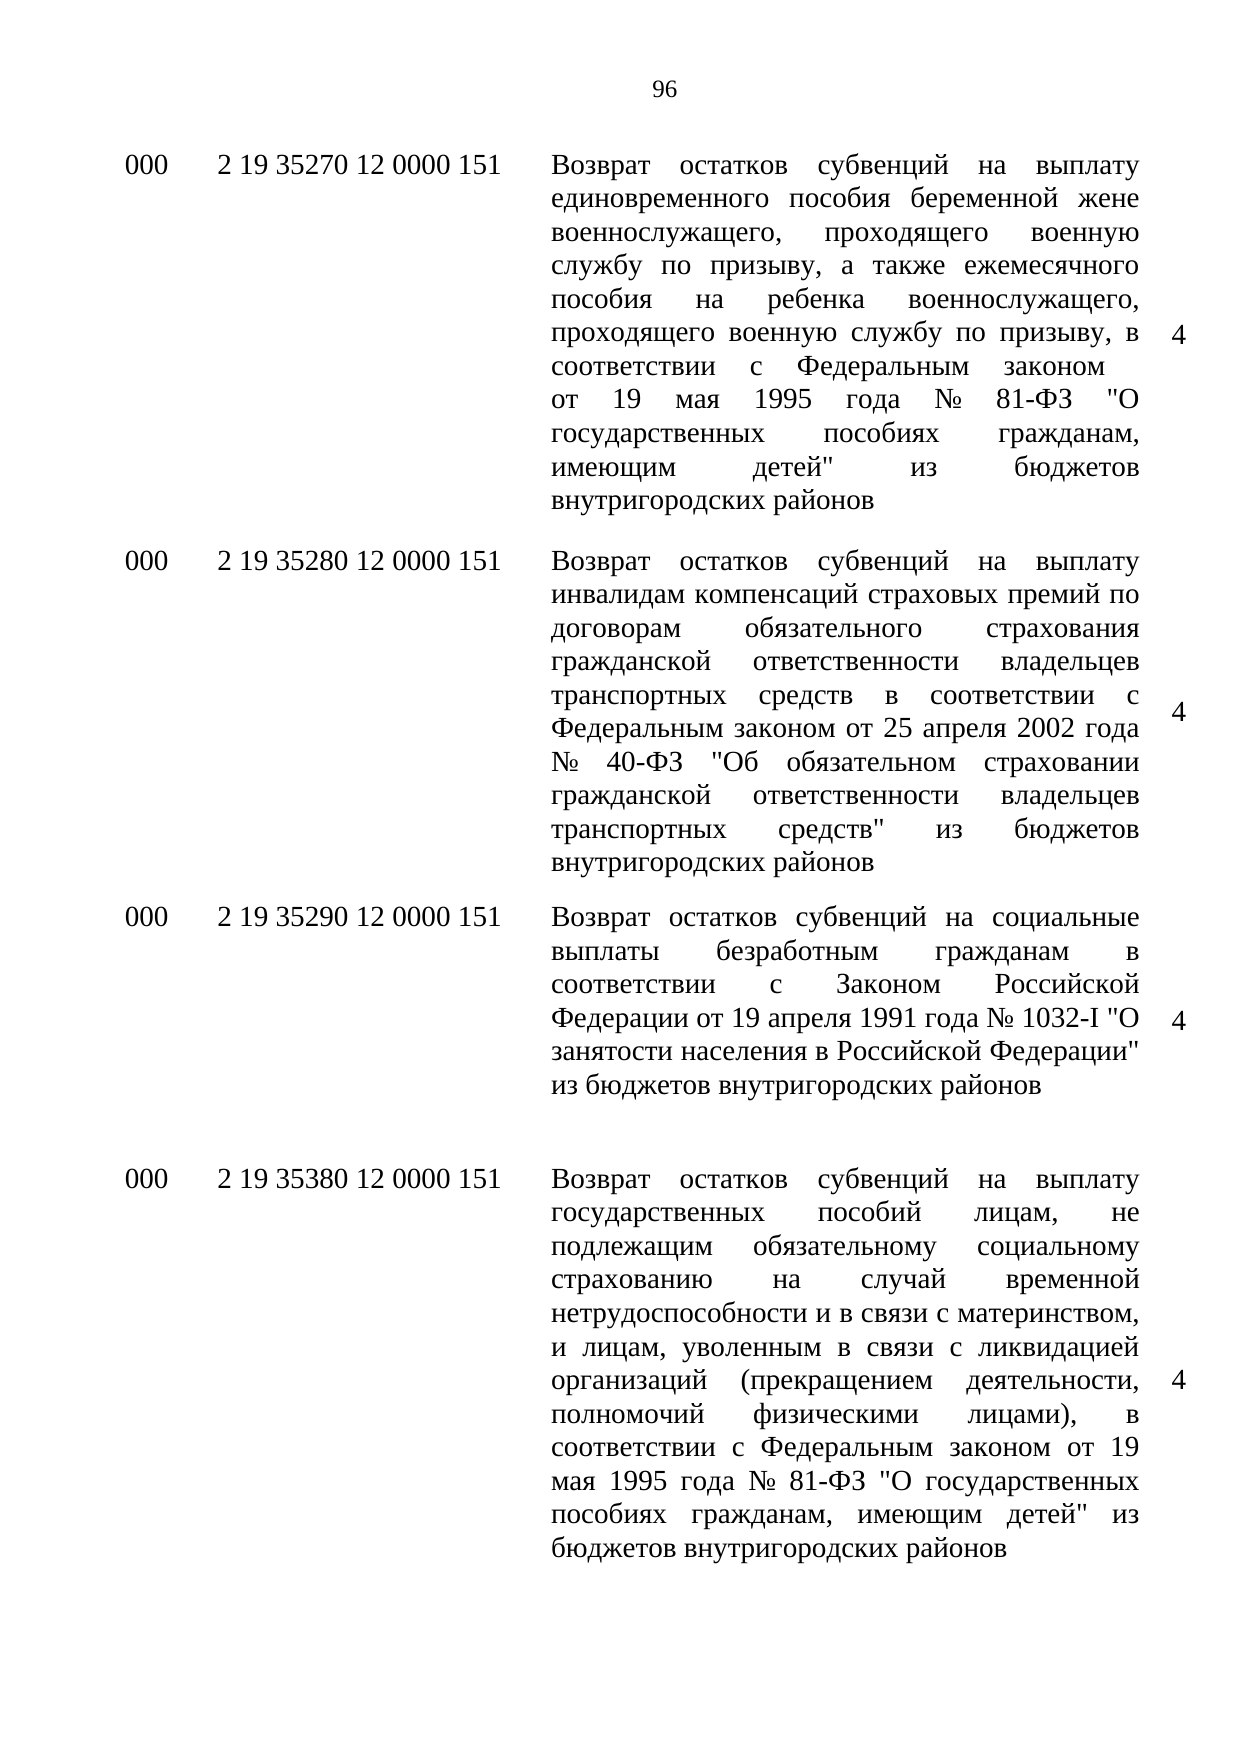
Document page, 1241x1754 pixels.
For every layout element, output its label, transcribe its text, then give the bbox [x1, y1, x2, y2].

table_cell Возврат остатков субвенций на выплату единовременного пособия беременной жене военнослужащего, проходящего военную службу по призыву, а также ежемесячного пособия на ребенка военнослужащего, проходящего военную службу по призыву, в соответствии с Федеральным законом от 19 мая 1995 года № 81-ФЗ "О государственных пособиях гражданам, имеющим детей" из бюджетов внутригородских районов [544, 136, 1146, 532]
table_cell 4 [1146, 136, 1211, 532]
table_cell 000 [118, 532, 211, 889]
table_cell Возврат остатков субвенций на выплату инвалидам компенсаций страховых премий по договорам обязательного страхования гражданской ответственности владельцев транспортных средств в соответствии с Федеральным законом от 25 апреля 2002 года № 40-ФЗ "Об обязательном страховании гражданской ответственности владельцев транспортных средств" из бюджетов внутригородских районов [544, 532, 1146, 889]
table_cell 000 [118, 1150, 211, 1608]
table_cell 4 [1146, 1150, 1211, 1608]
table_cell 2 19 35280 12 0000 151 [211, 532, 544, 889]
table_cell Возврат остатков субвенций на выплату государственных пособий лицам, не подлежащим обязательному социальному страхованию на случай временной нетрудоспособности и в связи с материнством, и лицам, уволенным в связи с ликвидацией организаций (прекращением деятельности, полномочий физическими лицами), в соответствии с Федеральным законом от 19 мая 1995 года № 81-ФЗ "О государственных пособиях гражданам, имеющим детей" из бюджетов внутригородских районов [544, 1150, 1146, 1608]
table_cell 2 19 35380 12 0000 151 [211, 1150, 544, 1608]
table_cell 000 [118, 889, 211, 1150]
table_cell 4 [1146, 889, 1211, 1150]
table_cell 2 19 35290 12 0000 151 [211, 889, 544, 1150]
table_cell 000 [118, 136, 211, 532]
table_cell Возврат остатков субвенций на социальные выплаты безработным гражданам в соответствии с Законом Российской Федерации от 19 апреля 1991 года № 1032-I "О занятости населения в Российской Федерации" из бюджетов внутригородских районов [544, 889, 1146, 1150]
table_cell 4 [1146, 532, 1211, 889]
table_cell 2 19 35270 12 0000 151 [211, 136, 544, 532]
